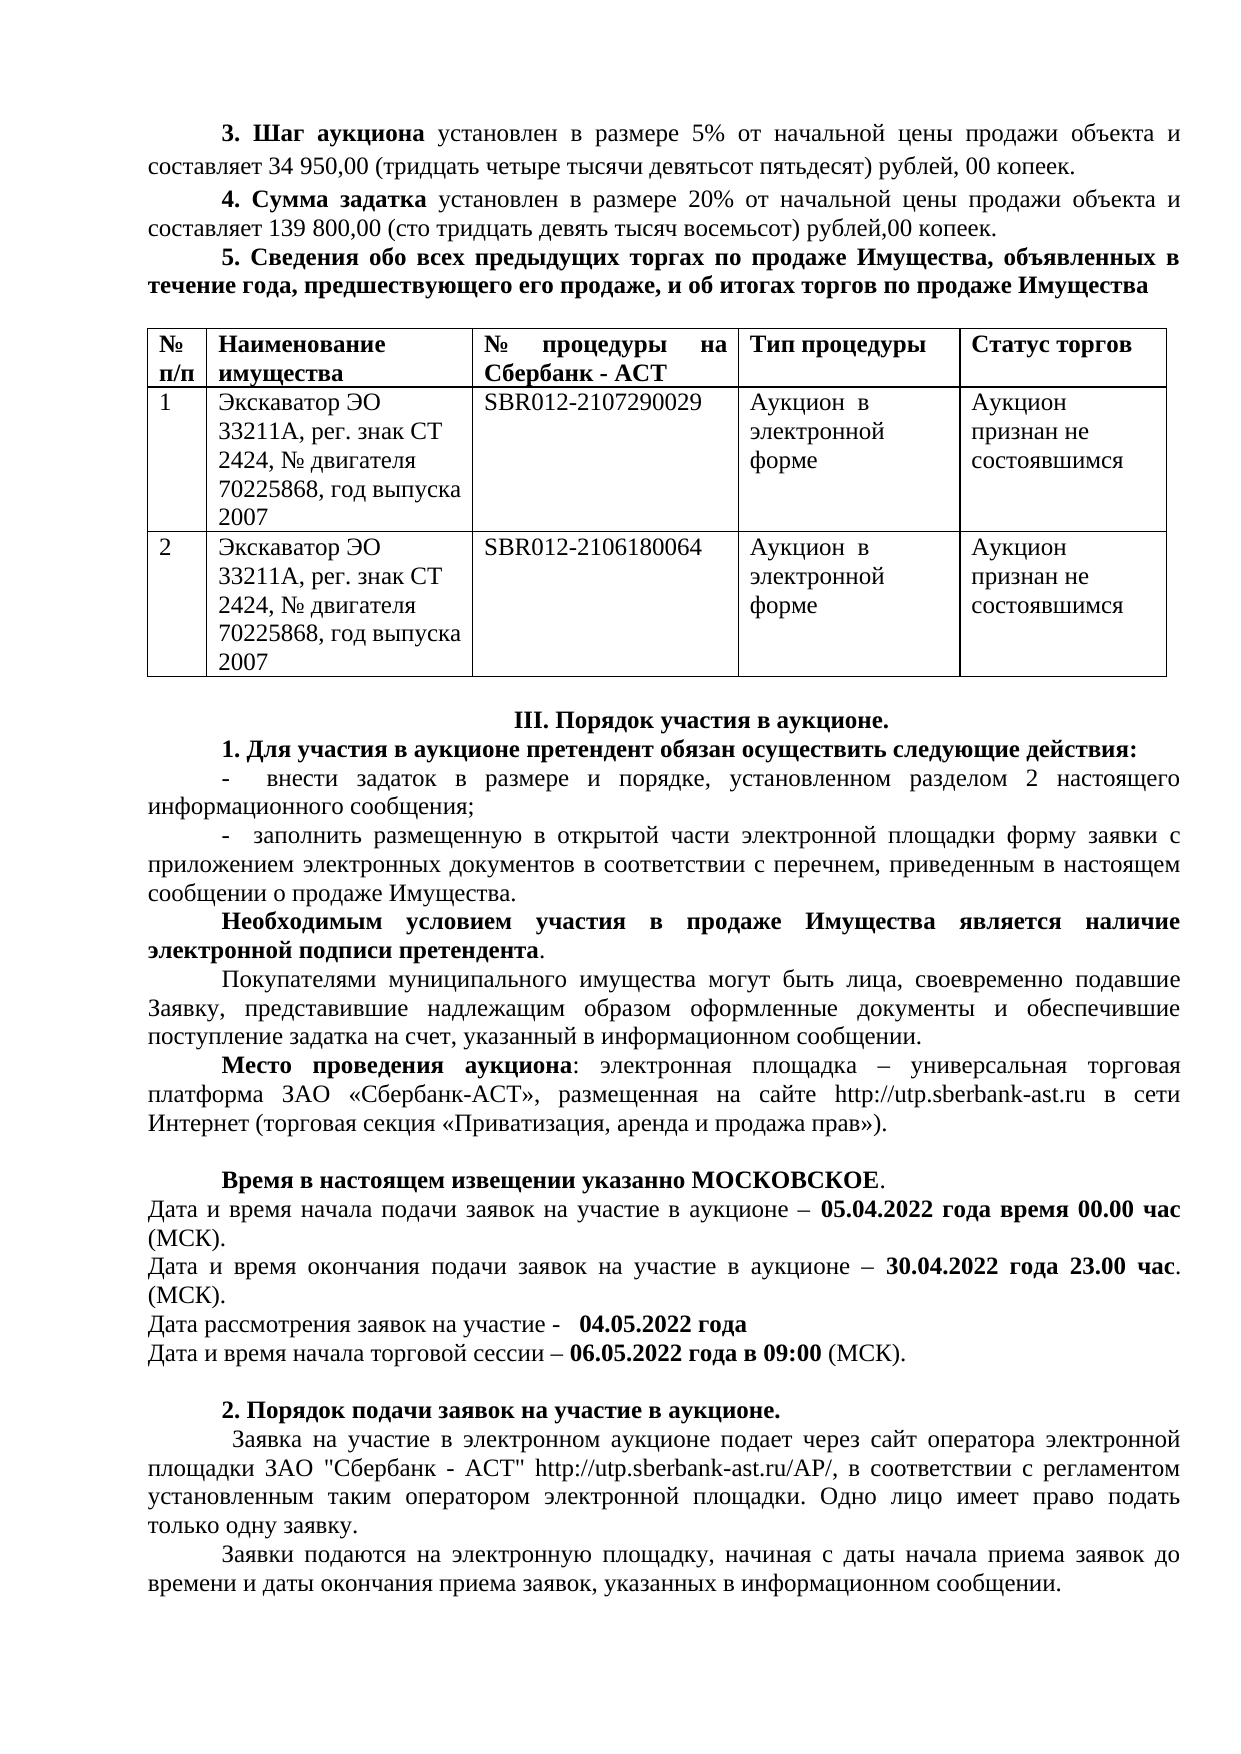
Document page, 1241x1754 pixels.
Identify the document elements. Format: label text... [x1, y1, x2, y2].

text - внести задаток в размере и порядке, установленном разделом 2 настоящего информационного сообщения; [148, 763, 1181, 820]
table_cell Экскаватор ЭО 33211А, рег. знак СТ 2424, № двигателя 70225868, год выпуска 2007 [207, 532, 472, 676]
text Необходимым условием участия в продаже Имущества является наличие электронной подписи претендента. [148, 906, 1181, 964]
text 1. Для участия в аукционе претендент обязан осуществить следующие действия: [148, 734, 1181, 763]
table_cell 1 [148, 388, 206, 531]
text III. Порядок участия в аукционе. [148, 705, 1181, 734]
text Дата рассмотрения заявок на участие - 04.05.2022 года [148, 1309, 1181, 1338]
text Покупателями муниципального имущества могут быть лица, своевременно подавшие Заявку, представившие надлежащим образом оформленные документы и обеспечившие поступление задатка на счет, указанный в информационном сообщении. [148, 964, 1181, 1050]
text 5. Сведения обо всех предыдущих торгах по продаже Имущества, объявленных в течение года, предшествующего его продаже, и об итогах торгов по продаже Имущества [148, 242, 1181, 299]
table_header № процедуры на Сбербанк - АСТ [473, 329, 738, 386]
table_header Наименование имущества [207, 329, 472, 386]
table_cell SBR012-2107290029 [473, 388, 738, 531]
table_cell Аукцион в электронной форме [739, 532, 959, 676]
table_header Тип процедуры [739, 329, 959, 386]
text 2. Порядок подачи заявок на участие в аукционе. [148, 1395, 1181, 1424]
table_cell Аукцион в электронной форме [739, 388, 959, 531]
text Место проведения аукциона: электронная площадка – универсальная торговая платформа ЗАО «Сбербанк-АСТ», размещенная на сайте http://utp.sberbank-ast.ru в сети Интернет (торговая секция «Приватизация, аренда и продажа прав»). [148, 1050, 1181, 1136]
table_cell Аукцион признан не состоявшимся [961, 388, 1166, 531]
table_cell Экскаватор ЭО 33211А, рег. знак СТ 2424, № двигателя 70225868, год выпуска 2007 [207, 388, 472, 531]
text - заполнить размещенную в открытой части электронной площадки форму заявки с приложением электронных документов в соответствии с перечнем, приведенным в настоящем сообщении о продаже Имущества. [148, 820, 1181, 906]
text Заявки подаются на электронную площадку, начиная с даты начала приема заявок до времени и даты окончания приема заявок, указанных в информационном сообщении. [148, 1539, 1181, 1596]
text Время в настоящем извещении указанно МОСКОВСКОЕ. [148, 1165, 1181, 1194]
table_header Статус торгов [961, 329, 1166, 386]
text 3. Шаг аукциона установлен в размере 5% от начальной цены продажи объекта и составляет 34 950,00 (тридцать четыре тысячи девятьсот пятьдесят) рублей, 00 копеек. [148, 118, 1181, 180]
text Дата и время начала торговой сессии – 06.05.2022 года в 09:00 (МСК). [148, 1338, 1181, 1366]
text Заявка на участие в электронном аукционе подает через сайт оператора электронной площадки ЗАО "Сбербанк - АСТ" http://utp.sberbank-ast.ru/AP/, в соответствии с регламентом установленным таким оператором электронной площадки. Одно лицо имеет право подать только одну заявку. [148, 1424, 1181, 1539]
table_header №п/п [148, 329, 206, 386]
table_cell SBR012-2106180064 [473, 532, 738, 676]
text Дата и время начала подачи заявок на участие в аукционе – 05.04.2022 года время 00.00 час (МСК). [148, 1194, 1181, 1251]
table_cell 2 [148, 532, 206, 676]
text 4. Сумма задатка установлен в размере 20% от начальной цены продажи объекта и составляет 139 800,00 (сто тридцать девять тысяч восемьсот) рублей,00 копеек. [148, 184, 1181, 242]
table_cell Аукцион признан не состоявшимся [961, 532, 1166, 676]
text Дата и время окончания подачи заявок на участие в аукционе – 30.04.2022 года 23.00 час. (МСК). [148, 1251, 1181, 1309]
